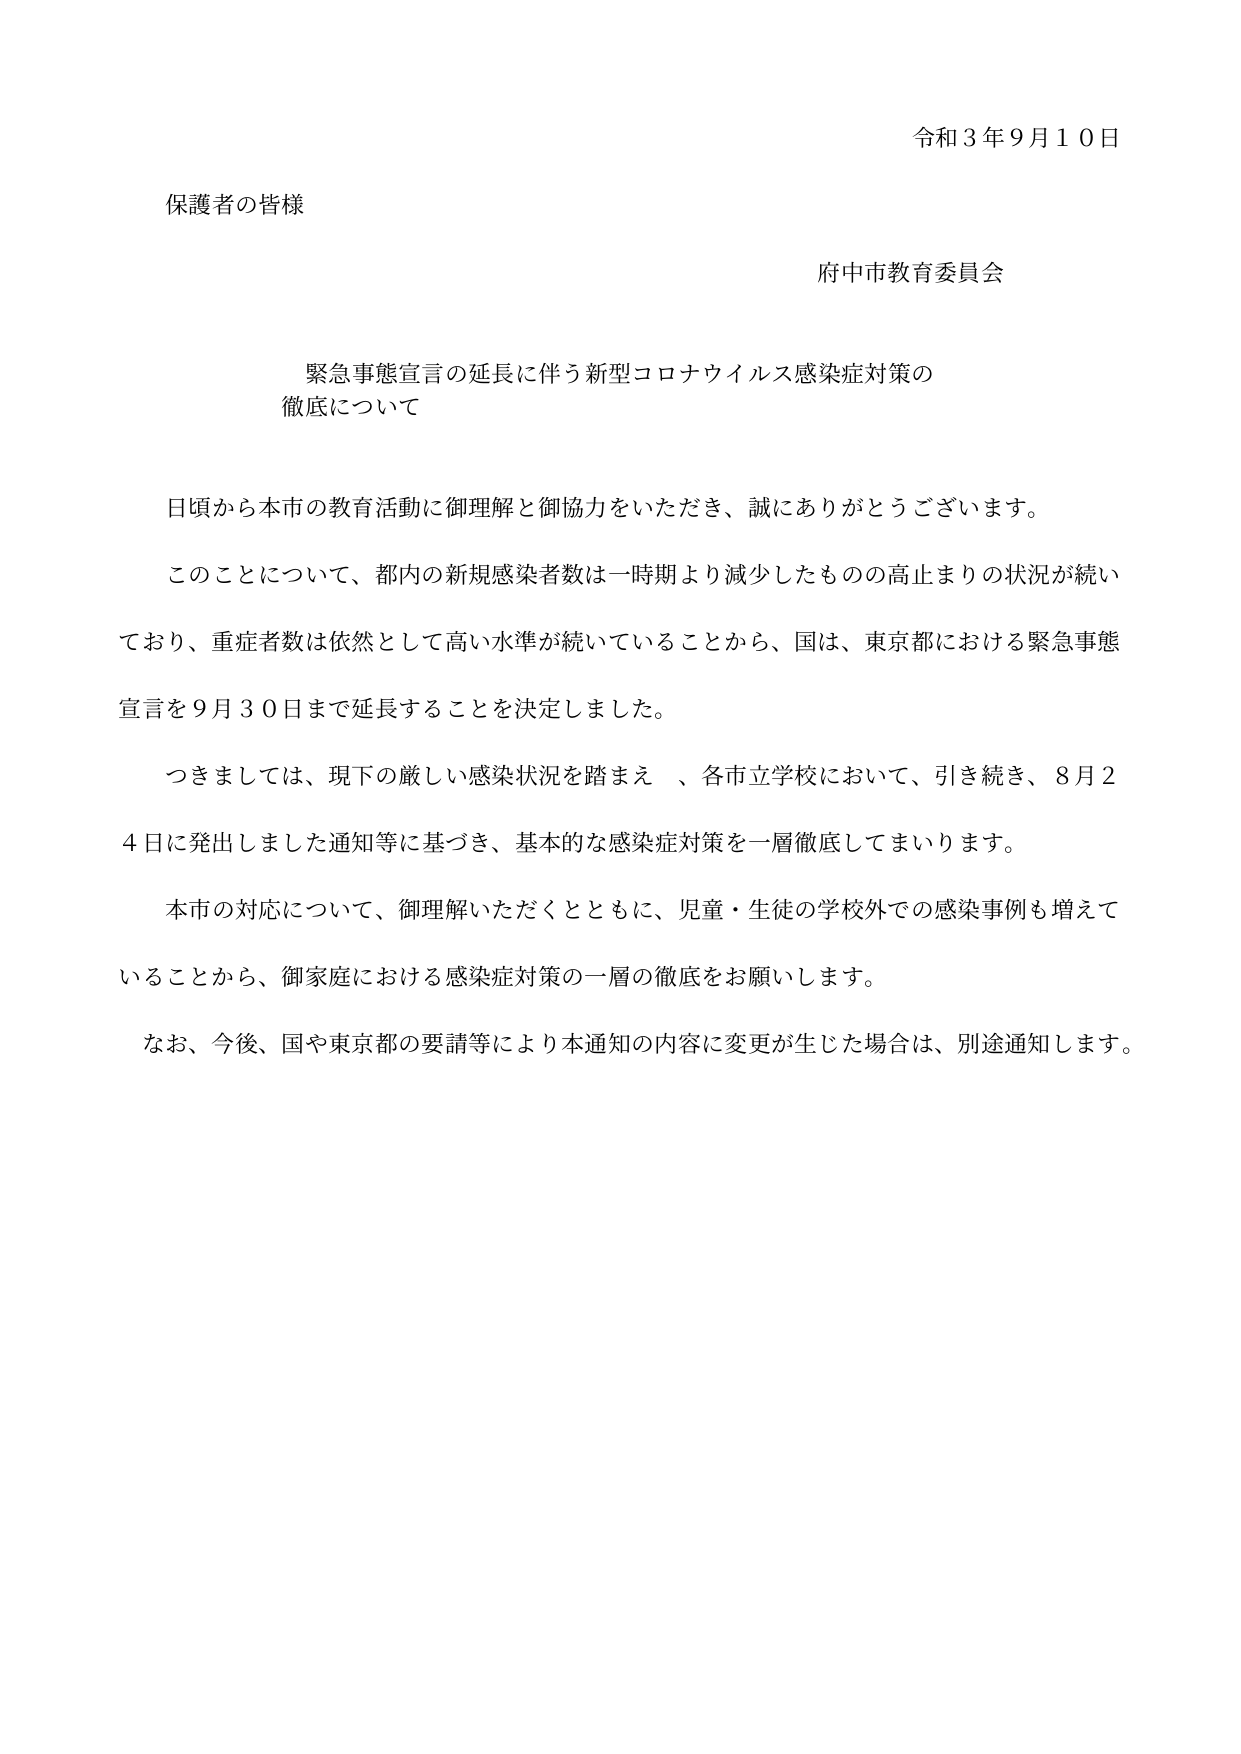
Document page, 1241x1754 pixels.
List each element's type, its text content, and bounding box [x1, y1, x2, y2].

text 日頃から本市の教育活動に御理解と御協力をいただき、誠にありがとうございます。 [118, 490, 1122, 524]
text 府中市教育委員会 [118, 254, 1122, 288]
text つきましては、現下の厳しい感染状況を踏まえ、各市立学校において、引き続き、８月２４日に発出しました通知等に基づき、基本的な感染症対策を一層徹底してまいります。 [118, 758, 1122, 859]
text 緊急事態宣言の延長に伴う新型コロナウイルス感染症対策の [118, 355, 1122, 389]
text 保護者の皆様 [118, 187, 1122, 221]
text 令和３年９月１０日 [118, 120, 1122, 153]
text 本市の対応について、御理解いただくとともに、児童・生徒の学校外での感染事例も増えていることから、御家庭における感染症対策の一層の徹底をお願いします。 [118, 892, 1122, 992]
text 徹底について [118, 389, 1122, 423]
text このことについて、都内の新規感染者数は一時期より減少したものの高止まりの状況が続いており、重症者数は依然として高い水準が続いていることから、国は、東京都における緊急事態宣言を９月３０日まで延長することを決定しました。 [118, 557, 1122, 725]
text なお、今後、国や東京都の要請等により本通知の内容に変更が生じた場合は、別途通知します。 [118, 1025, 1122, 1059]
